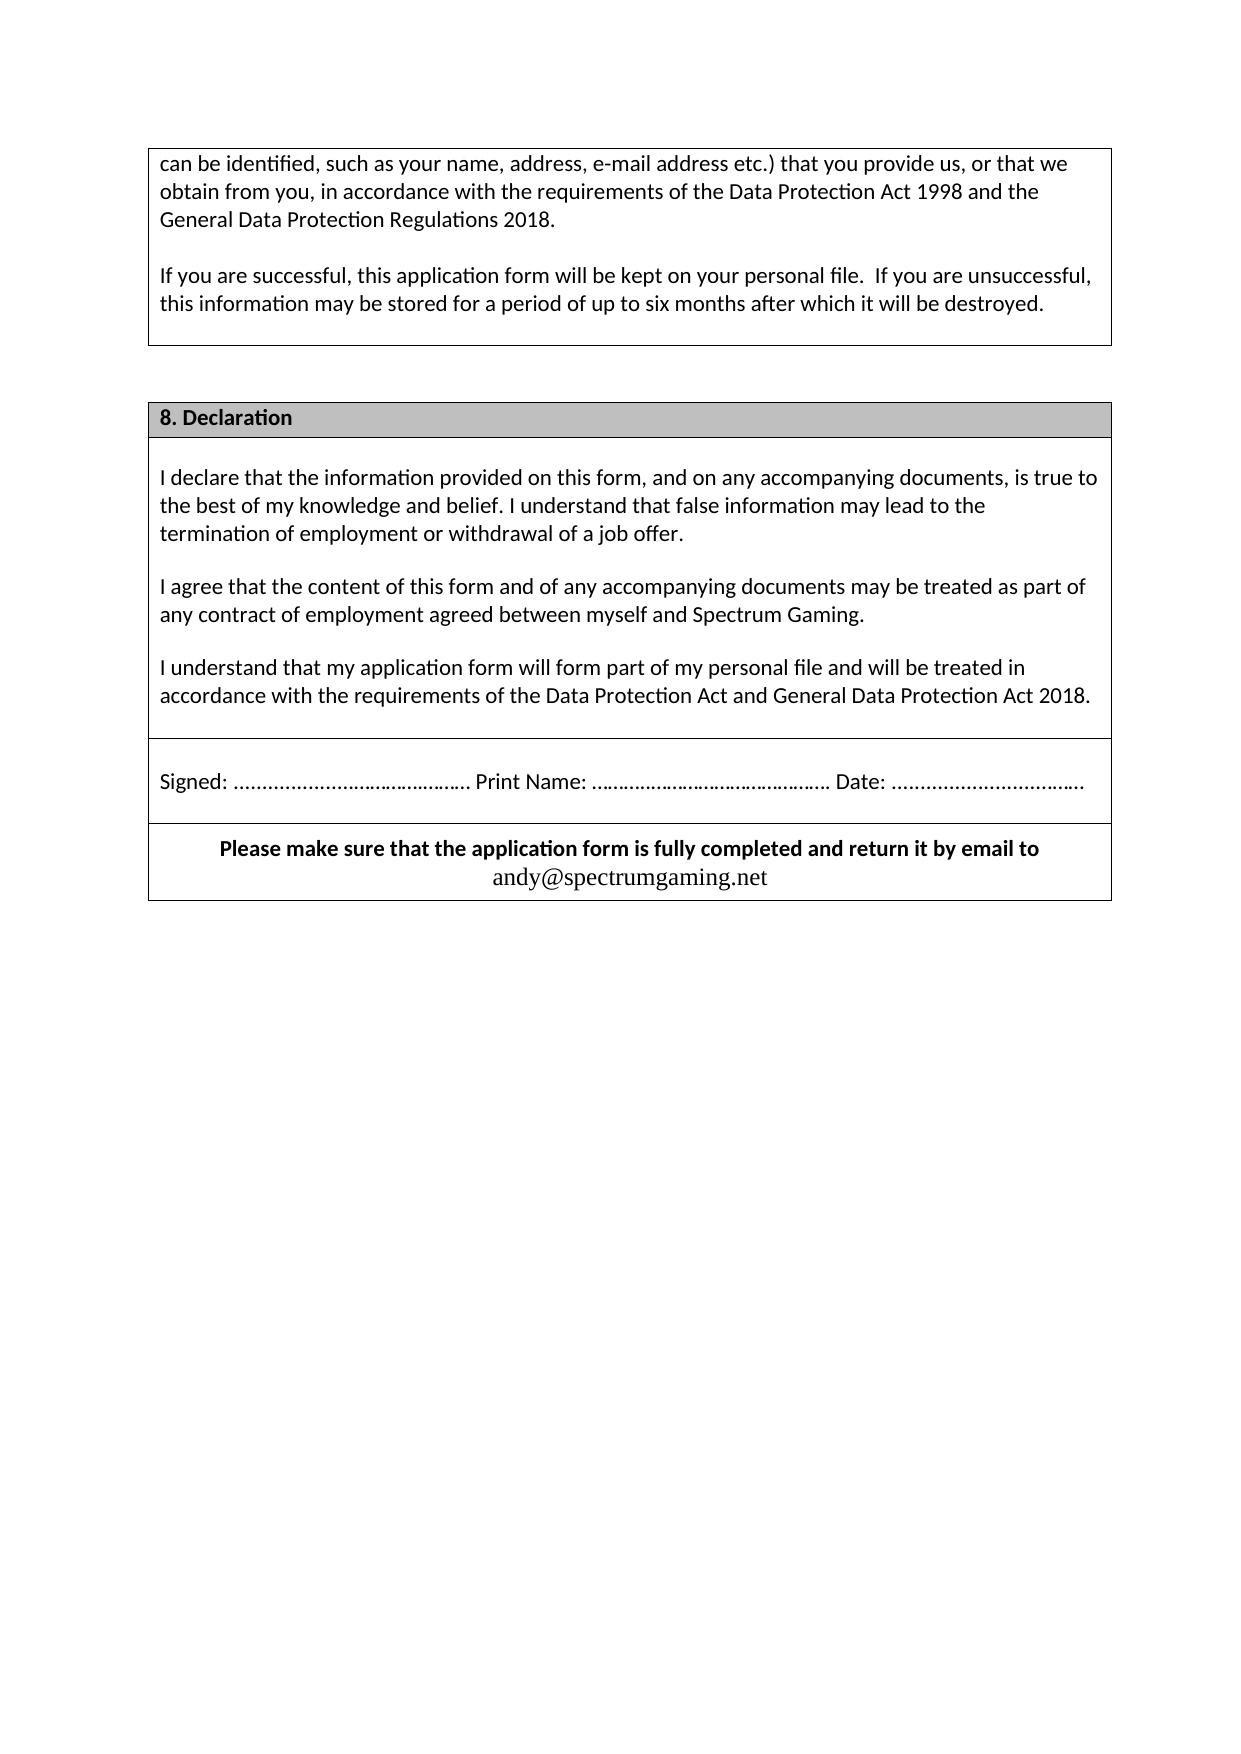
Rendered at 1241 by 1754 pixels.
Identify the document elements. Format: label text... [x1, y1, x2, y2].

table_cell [149, 149, 1111, 345]
table_cell I declare that the information provided on this form, and on any accompanying documents, is true to the best of my knowledge and belief. I understand that false information may lead to the termination of employment or withdrawal of a job offer. I agree that the content of this form and of any accompanying documents may be treated as part of any contract of employment agreed between myself and Spectrum Gaming. I understand that my application form will form part of my personal file and will be treated in accordance with the requirements of the Data Protection Act and General Data Protection Act 2018. [149, 438, 1111, 738]
table_cell Signed: .....................………….……… Print Name: ………..……………………………. Date: ............................…… [149, 739, 1111, 823]
table_cell Please make sure that the application form is fully completed and return it by email to andy@spectrumgaming.net [149, 824, 1111, 900]
table_header 8. Declaration [149, 403, 1111, 437]
